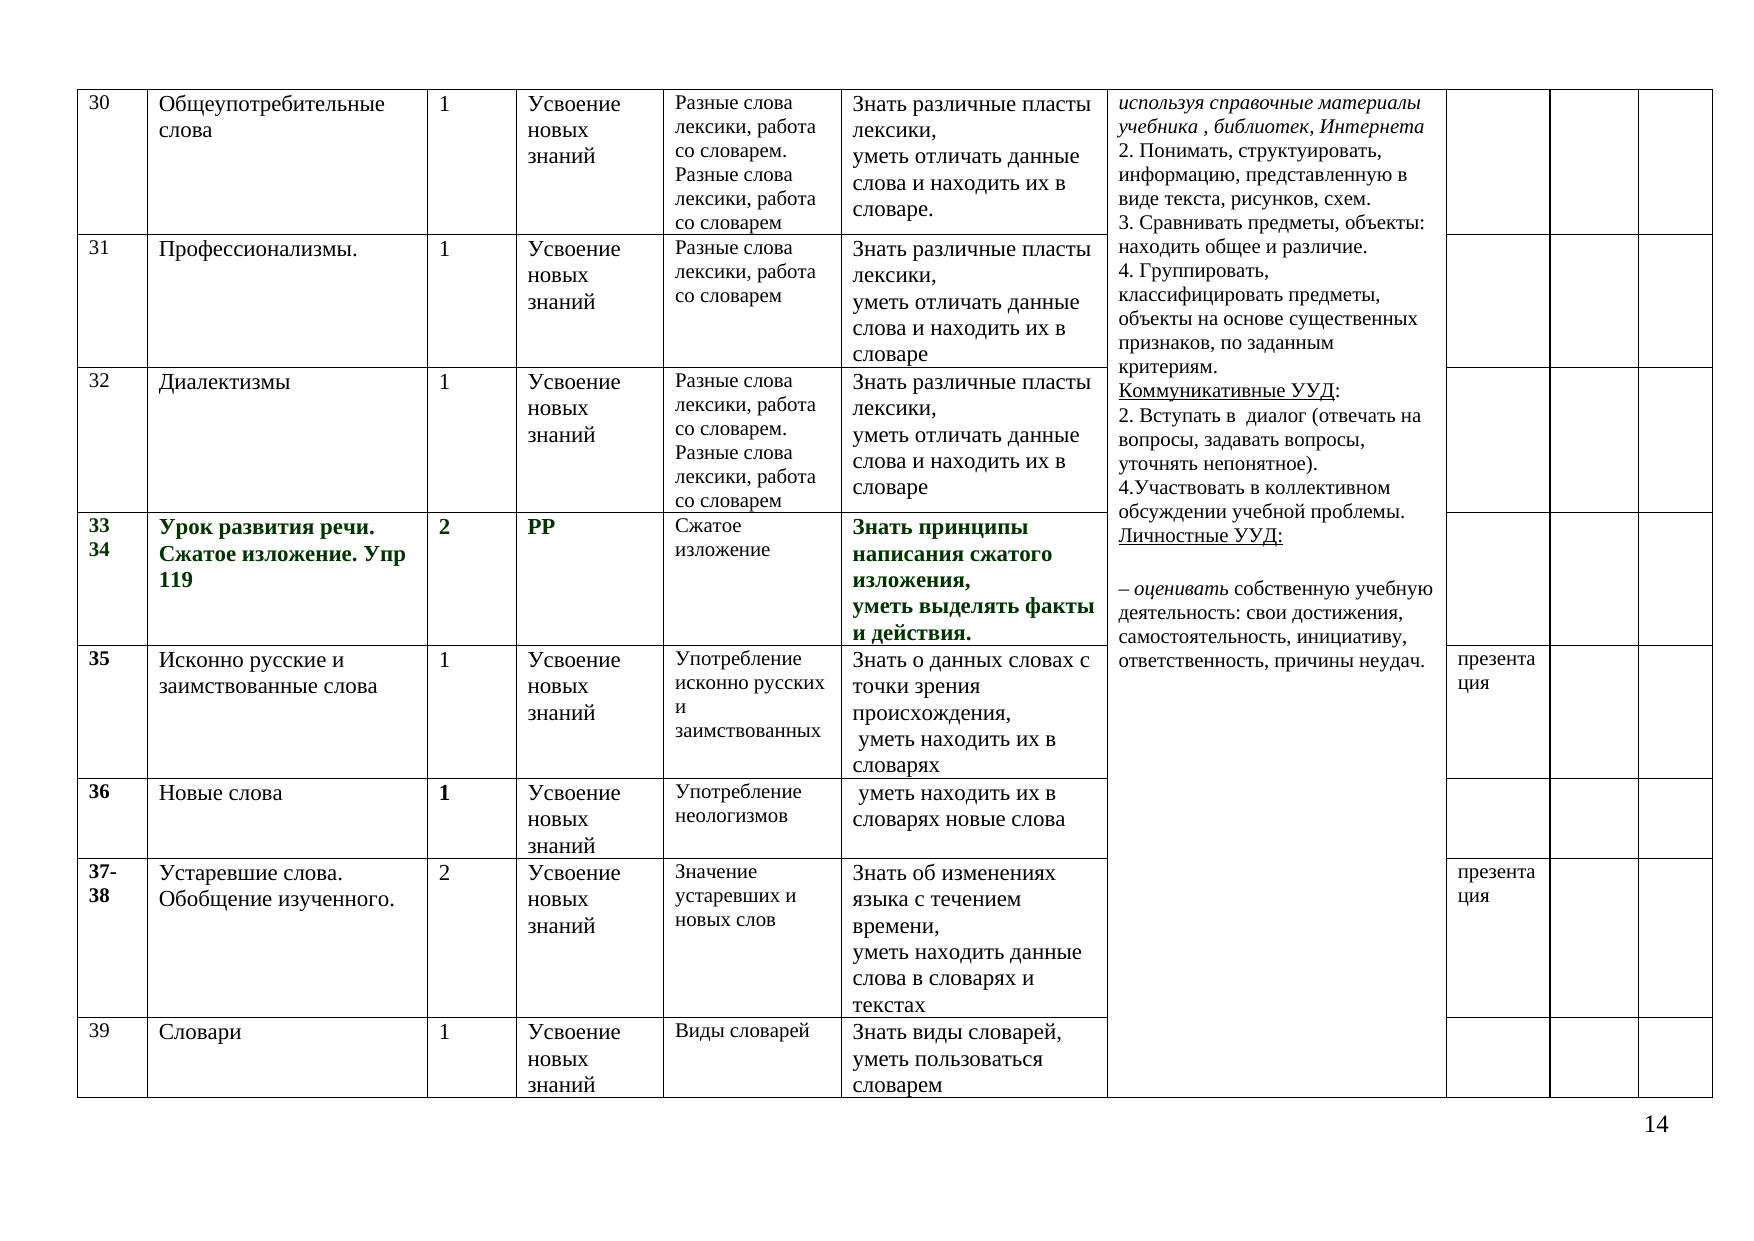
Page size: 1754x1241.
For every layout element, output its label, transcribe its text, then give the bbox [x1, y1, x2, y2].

table_cell [1639, 646, 1712, 778]
table_cell [1447, 90, 1549, 234]
table_cell Усвоение новых знаний [517, 368, 663, 512]
table_cell 35 [78, 646, 147, 778]
table_cell Усвоение новых знаний [517, 235, 663, 367]
table_cell 36 [78, 779, 147, 858]
table_cell [1639, 513, 1712, 645]
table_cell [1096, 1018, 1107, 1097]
table_cell презентация [1447, 859, 1549, 1017]
table_cell 1 [428, 646, 516, 778]
table_cell 33 34 [78, 513, 147, 645]
table_cell [1551, 513, 1638, 645]
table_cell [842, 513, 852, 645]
table_cell 37-38 [78, 859, 147, 1017]
table_cell [1551, 235, 1638, 367]
table_cell 1 [428, 368, 516, 512]
table_cell Словари [148, 1018, 427, 1097]
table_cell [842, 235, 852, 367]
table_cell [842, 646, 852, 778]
table_cell Значение устаревших и новых слов [664, 859, 841, 1017]
table_cell [1447, 1018, 1549, 1097]
table_cell [1551, 646, 1638, 778]
table_cell 1 [428, 235, 516, 367]
table_cell РР [517, 513, 663, 645]
table_cell Устаревшие слова. Обобщение изученного. [148, 859, 427, 1017]
table_cell презентация [1447, 646, 1549, 778]
table_cell 2 [428, 513, 516, 645]
table_cell [1551, 859, 1638, 1017]
table_cell Знать различные пласты лексики, уметь отличать данные слова и находить их в словаре [842, 368, 1107, 512]
table_cell Усвоение новых знаний [517, 90, 663, 234]
table_cell [1639, 235, 1712, 367]
table_cell Виды словарей [664, 1018, 841, 1097]
table_cell 1 [428, 1018, 516, 1097]
table_cell Сжатое изложение [664, 513, 841, 645]
table_cell [1639, 1018, 1712, 1097]
table_cell Разные слова лексики, работа со словарем [664, 235, 841, 367]
table_cell Общеупотребительные слова [148, 90, 427, 234]
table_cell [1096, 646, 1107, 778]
table_cell [1447, 368, 1549, 512]
table_cell Разные слова лексики, работа со словарем. Разные слова лексики, работа со словарем [664, 368, 841, 512]
table_cell Диалектизмы [148, 368, 427, 512]
table_cell [1639, 779, 1712, 858]
table_cell Употребление исконно русских и заимствованных [664, 646, 841, 778]
table_cell [1639, 90, 1712, 234]
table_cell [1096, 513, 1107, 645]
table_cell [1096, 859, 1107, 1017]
table_cell 2 [428, 859, 516, 1017]
table_cell [1551, 90, 1638, 234]
table_cell Употребление неологизмов [664, 779, 841, 858]
table_cell [1639, 368, 1712, 512]
table_cell [1551, 779, 1638, 858]
table_cell [1447, 513, 1549, 645]
table_cell [1639, 859, 1712, 1017]
table_cell [1447, 779, 1549, 858]
table_cell [1551, 368, 1638, 512]
table_cell 30 [78, 90, 147, 234]
table_cell 39 [78, 1018, 147, 1097]
table_cell Новые слова [148, 779, 427, 858]
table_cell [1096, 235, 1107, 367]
table_cell уметь находить их в словарях новые слова [842, 779, 1107, 858]
table_cell 1 [428, 779, 516, 858]
table_cell 1 [428, 90, 516, 234]
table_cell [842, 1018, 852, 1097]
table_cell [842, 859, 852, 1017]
table_cell 32 [78, 368, 147, 512]
table_cell 31 [78, 235, 147, 367]
table_cell Профессионализмы. [148, 235, 427, 367]
table_cell [1551, 1018, 1638, 1097]
table_cell Усвоение новых знаний [517, 646, 663, 778]
table_cell Усвоение новых знаний [517, 859, 663, 1017]
table_cell Разные слова лексики, работа со словарем. Разные слова лексики, работа со словарем [664, 90, 841, 234]
table_cell Урок развития речи. Сжатое изложение. Упр 119 [148, 513, 427, 645]
table_cell [1447, 235, 1549, 367]
table_cell Исконно русские и заимствованные слова [148, 646, 427, 778]
table_cell Знать различные пласты лексики, уметь отличать данные слова и находить их в словаре. [842, 90, 1107, 234]
